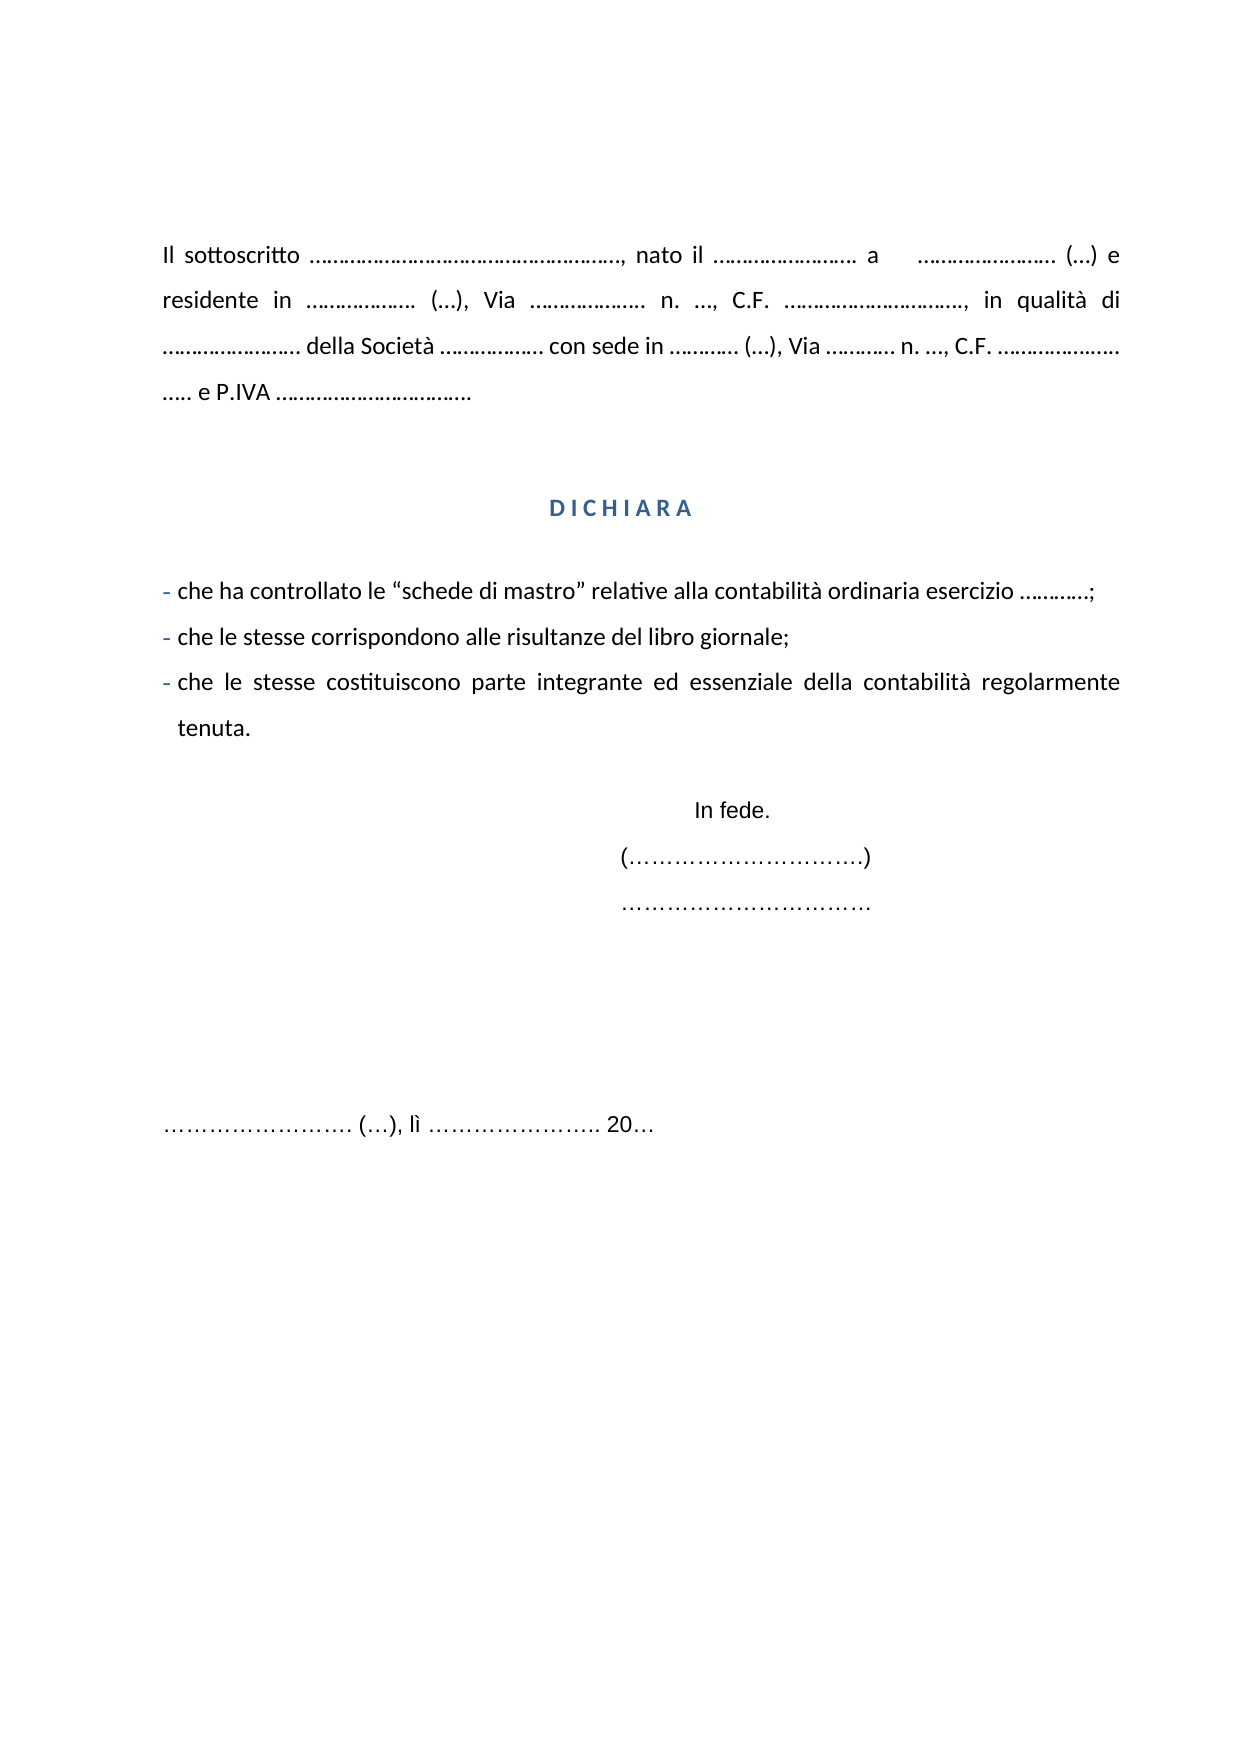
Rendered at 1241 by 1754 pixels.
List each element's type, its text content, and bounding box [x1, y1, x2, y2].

text ……………………. (…), lì ………………….. 20… [162, 1111, 1122, 1137]
subtitle D I C H I A R A [118, 492, 1122, 523]
text Il sottoscritto ………………………………………………, nato il ……………………. a …………………… (…) e residente in ………………. (…), Via ……………….. n. …, C.F. …………………………., in qualità di …………………… della Società ……………… con sede in ………… (…), Via ………… n. …, C.F. …………….…..….. e P.IVA ……………………………. [162, 239, 1122, 406]
text In fede. [694, 797, 1122, 824]
list che le stesse costituiscono parte integrante ed essenziale della contabilità regolarmente tenuta. [162, 666, 1122, 743]
list che le stesse corrispondono alle risultanze del libro giornale; [162, 621, 1122, 651]
text (………………………….) [620, 843, 1122, 869]
text …………………………… [620, 889, 1122, 915]
list che ha controllato le “schede di mastro” relative alla contabilità ordinaria esercizio …………; [162, 575, 1122, 605]
